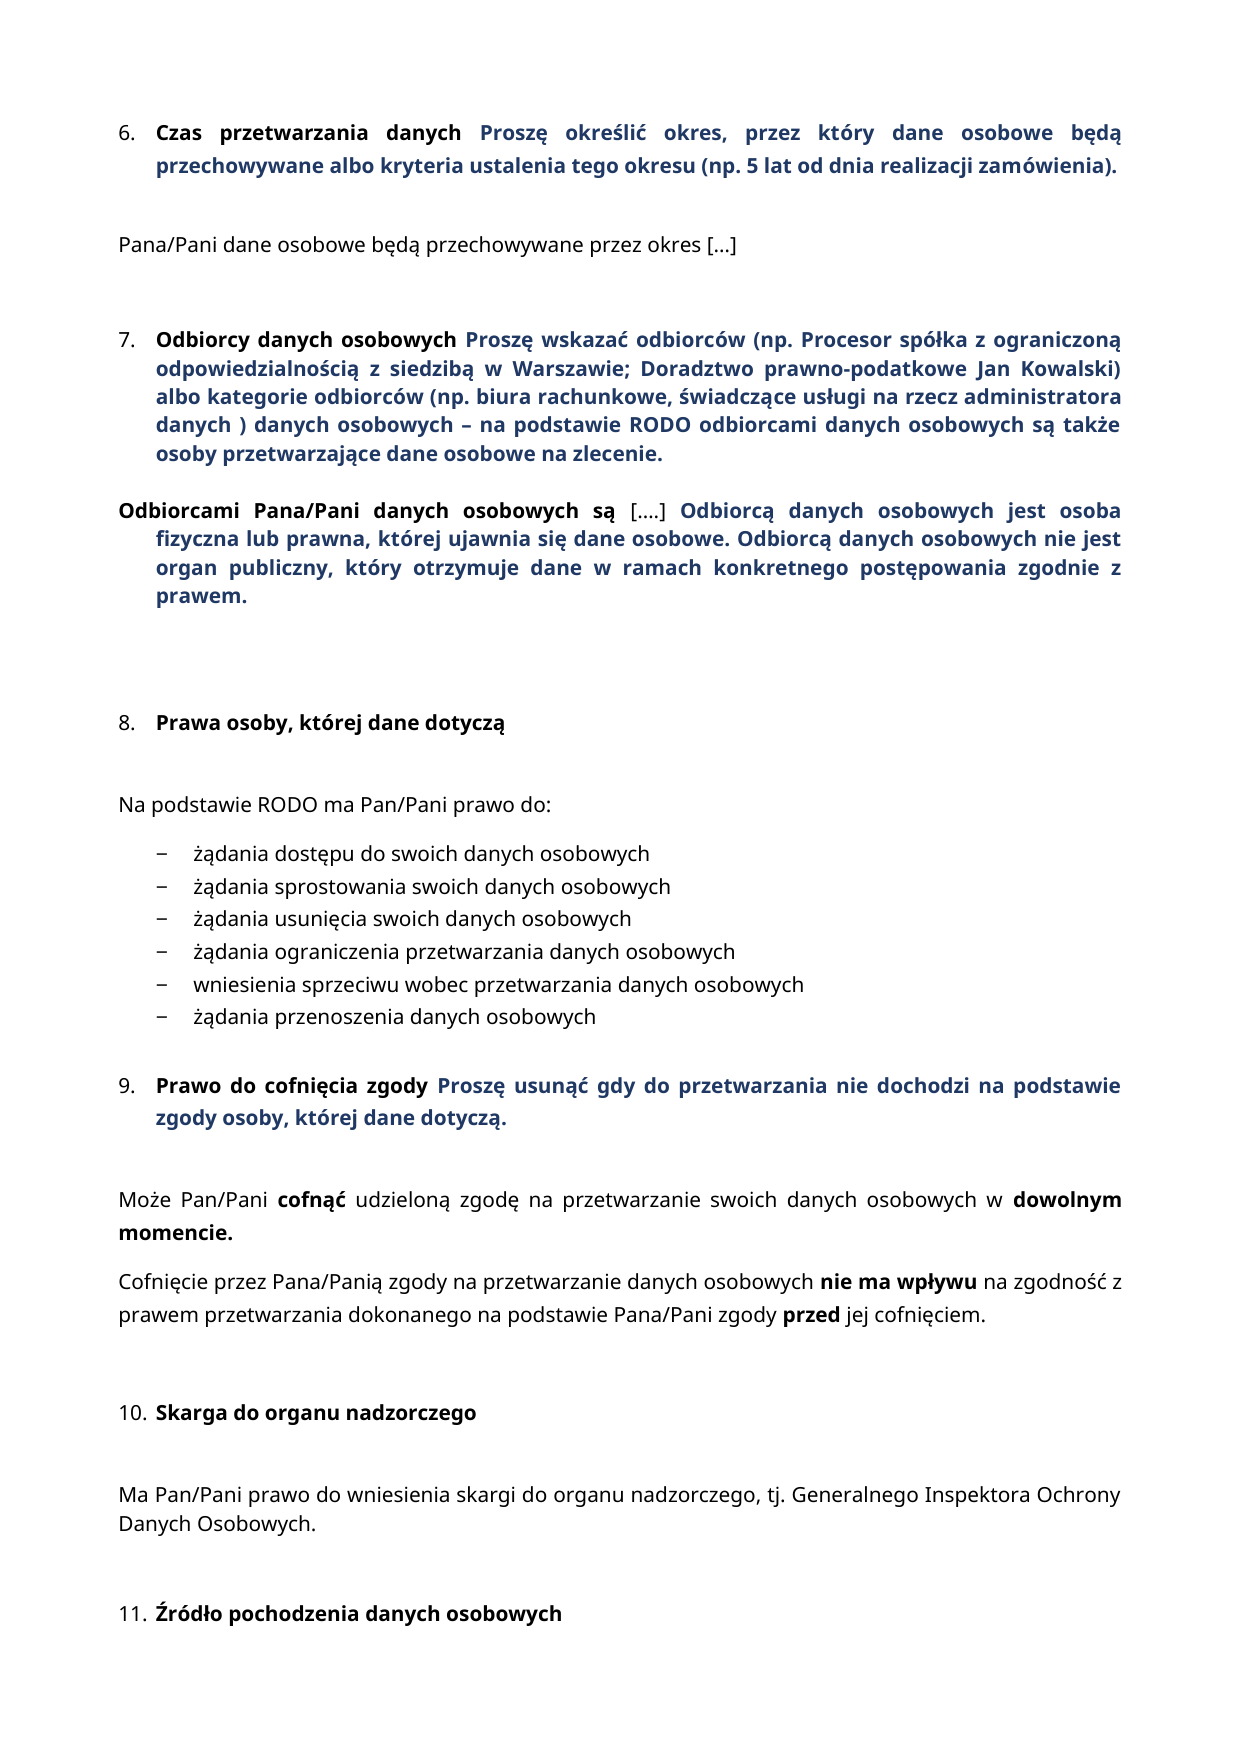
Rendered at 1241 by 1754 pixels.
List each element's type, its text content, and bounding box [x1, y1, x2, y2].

text Może Pan/Pani cofnąć udzieloną zgodę na przetwarzanie swoich danych osobowych w dowolnym momencie. [118, 1185, 1122, 1246]
text Na podstawie RODO ma Pan/Pani prawo do: [118, 790, 1122, 818]
list Czas przetwarzania danych Proszę określić okres, przez który dane osobowe będą przechowywane albo kryteria ustalenia tego okresu (np. 5 lat od dnia realizacji zamówienia). [118, 118, 1122, 179]
text Odbiorcami Pana/Pani danych osobowych są [….] Odbiorcą danych osobowych jest osoba fizyczna lub prawna, której ujawnia się dane osobowe. Odbiorcą danych osobowych nie jest organ publiczny, który otrzymuje dane w ramach konkretnego postępowania zgodnie z prawem. [118, 496, 1122, 609]
list Źródło pochodzenia danych osobowych [118, 1599, 1122, 1627]
list Skarga do organu nadzorczego [118, 1398, 1122, 1427]
list Prawo do cofnięcia zgody Proszę usunąć gdy do przetwarzania nie dochodzi na podstawie zgody osoby, której dane dotyczą. [118, 1071, 1122, 1132]
text Cofnięcie przez Pana/Panią zgody na przetwarzanie danych osobowych nie ma wpływu na zgodność z prawem przetwarzania dokonanego na podstawie Pana/Pani zgody przed jej cofnięciem. [118, 1267, 1122, 1328]
text Ma Pan/Pani prawo do wniesienia skargi do organu nadzorczego, tj. Generalnego Inspektora Ochrony Danych Osobowych. [118, 1480, 1122, 1537]
list żądania ograniczenia przetwarzania danych osobowych [156, 937, 1122, 966]
list Odbiorcy danych osobowych Proszę wskazać odbiorców (np. Procesor spółka z ograniczoną odpowiedzialnością z siedzibą w Warszawie; Doradztwo prawno-podatkowe Jan Kowalski) albo kategorie odbiorców (np. biura rachunkowe, świadczące usługi na rzecz administratora danych ) danych osobowych – na podstawie RODO odbiorcami danych osobowych są także osoby przetwarzające dane osobowe na zlecenie. [118, 325, 1122, 467]
list żądania dostępu do swoich danych osobowych [156, 839, 1122, 868]
list wniesienia sprzeciwu wobec przetwarzania danych osobowych [156, 970, 1122, 998]
list Prawa osoby, której dane dotyczą [118, 708, 1122, 737]
text Pana/Pani dane osobowe będą przechowywane przez okres […] [118, 231, 1122, 259]
list żądania przenoszenia danych osobowych [156, 1002, 1122, 1031]
list żądania sprostowania swoich danych osobowych [156, 872, 1122, 900]
list żądania usunięcia swoich danych osobowych [156, 904, 1122, 933]
